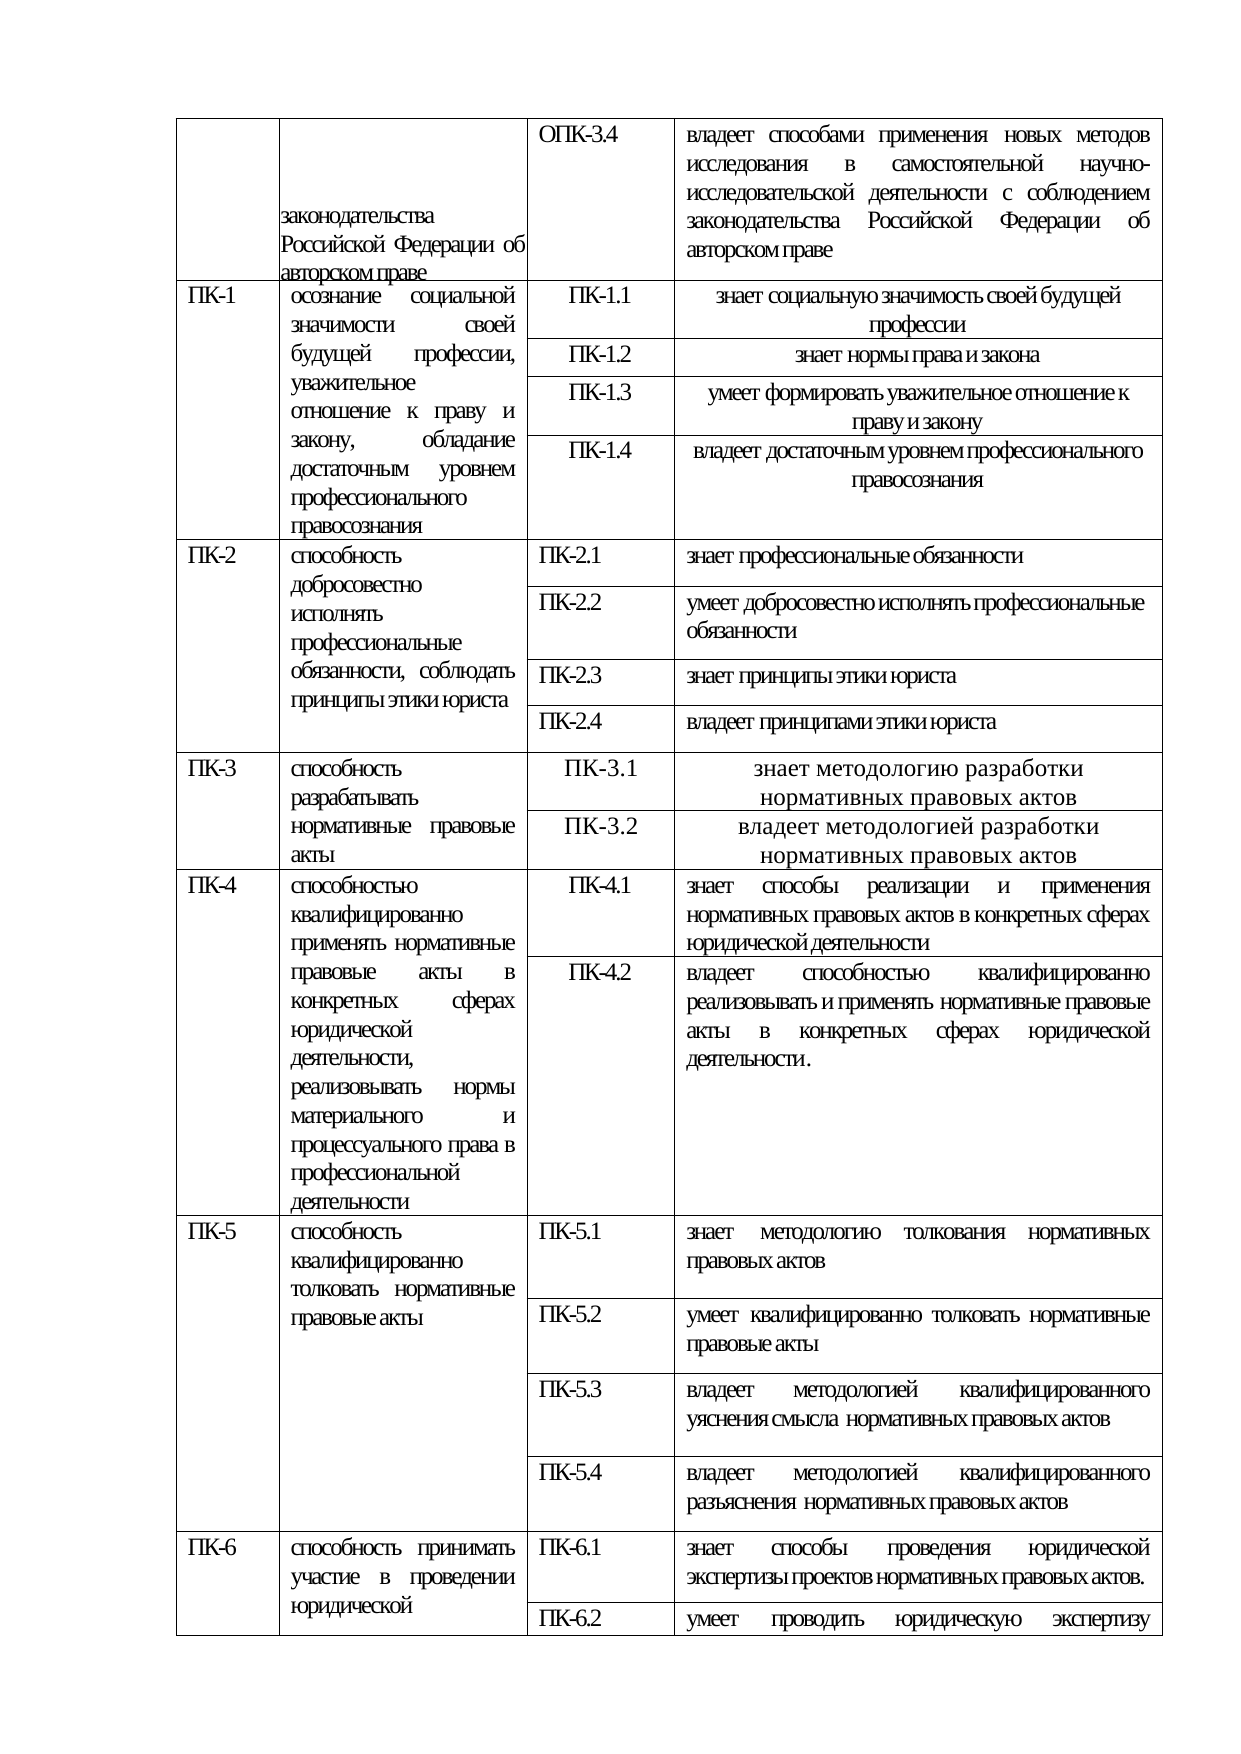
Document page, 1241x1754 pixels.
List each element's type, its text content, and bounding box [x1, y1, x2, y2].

table_cell способность разрабатывать нормативные правовые акты [280, 753, 527, 869]
table_cell ПК-2 [177, 540, 279, 752]
table_cell знает нормы права и закона [675, 339, 1162, 376]
table_cell знает методологию разработки нормативных правовых актов [675, 753, 1162, 810]
table_cell способность принимать участие в проведении юридической экспертизы проектов нормативных правовых актов, давать квалифицированные юридические заключения и консультации в конкретных сферах юридической деятельности [280, 1532, 527, 1635]
table_cell ПК-3.1 [528, 753, 674, 810]
table_cell ПК-6.2 [528, 1603, 674, 1635]
table_cell владеет принципами этики юриста [675, 706, 1162, 752]
table_cell ПК-5.2 [528, 1299, 674, 1373]
table_cell владеет способами применения новых методов исследования в самостоятельной научно-исследовательской деятельности с соблюдением законодательства Российской Федерации об авторском праве [675, 119, 1162, 279]
table_cell владеет методологией квалифицированного разъяснения нормативных правовых актов [675, 1457, 1162, 1531]
table_cell знает способы проведения юридической экспертизы проектов нормативных правовых актов. [675, 1532, 1162, 1602]
table_cell владеет достаточным уровнем профессионального правосознания [675, 436, 1162, 539]
table_cell ПК-1.4 [528, 436, 674, 539]
table_cell ПК-2.3 [528, 660, 674, 705]
table_cell ПК-2.2 [528, 587, 674, 659]
table_cell ПК-5 [177, 1216, 279, 1531]
table_cell знает принципы этики юриста [675, 660, 1162, 705]
table_cell знает способы реализации и применения нормативных правовых актов в конкретных сферах юридической деятельности [675, 870, 1162, 956]
table_cell умеет формировать уважительное отношение к праву и закону [675, 377, 1162, 434]
table_cell осознание социальной значимости своей будущей профессии, уважительное отношение к праву и закону, обладание достаточным уровнем профессионального правосознания [280, 281, 527, 539]
table_cell ПК-3 [177, 753, 279, 869]
table_cell знает профессиональные обязанности [675, 540, 1162, 586]
table_cell способность квалифицированно толковать нормативные правовые акты [280, 1216, 527, 1531]
table_cell знает социальную значимость своей будущей профессии [675, 281, 1162, 338]
table_cell ПК-4.2 [528, 957, 674, 1215]
table_cell ПК-2.1 [528, 540, 674, 586]
table_cell владеет методологией квалифицированного уяснения смысла нормативных правовых актов [675, 1374, 1162, 1456]
table_cell ПК-3.2 [528, 811, 674, 869]
table_cell ПК-5.4 [528, 1457, 674, 1531]
table_cell ПК-4.1 [528, 870, 674, 956]
table_cell ПК-1 [177, 281, 279, 539]
table_cell ПК-1.2 [528, 339, 674, 376]
table_cell умеет квалифицированно толковать нормативные правовые акты [675, 1299, 1162, 1373]
table_cell способностью квалифицированно применять нормативные правовые акты в конкретных сферах юридической деятельности, реализовывать нормы материального и процессуального права в профессиональной деятельности [280, 870, 527, 1215]
table_cell знает методологию толкования нормативных правовых актов [675, 1216, 1162, 1298]
table_cell ПК-2.4 [528, 706, 674, 752]
table_cell владеет способностью квалифицированно реализовывать и применять нормативные правовые акты в конкретных сферах юридической деятельности. [675, 957, 1162, 1215]
table_cell ПК-5.3 [528, 1374, 674, 1456]
table_cell умеет добросовестно исполнять профессиональные обязанности [675, 587, 1162, 659]
table_cell ПК-1.1 [528, 281, 674, 338]
table_cell ПК-4 [177, 870, 279, 1215]
table_cell ОПК-3.4 [528, 119, 674, 279]
table_cell ПК-5.1 [528, 1216, 674, 1298]
table_cell ПК-6.1 [528, 1532, 674, 1602]
table_cell ПК-6 [177, 1532, 279, 1635]
table_cell способность добросовестно исполнять профессиональные обязанности, соблюдать принципы этики юриста [280, 540, 527, 752]
table_cell владеет методологией разработки нормативных правовых актов [675, 811, 1162, 869]
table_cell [675, 1603, 1162, 1635]
table_cell ПК-1.3 [528, 377, 674, 434]
